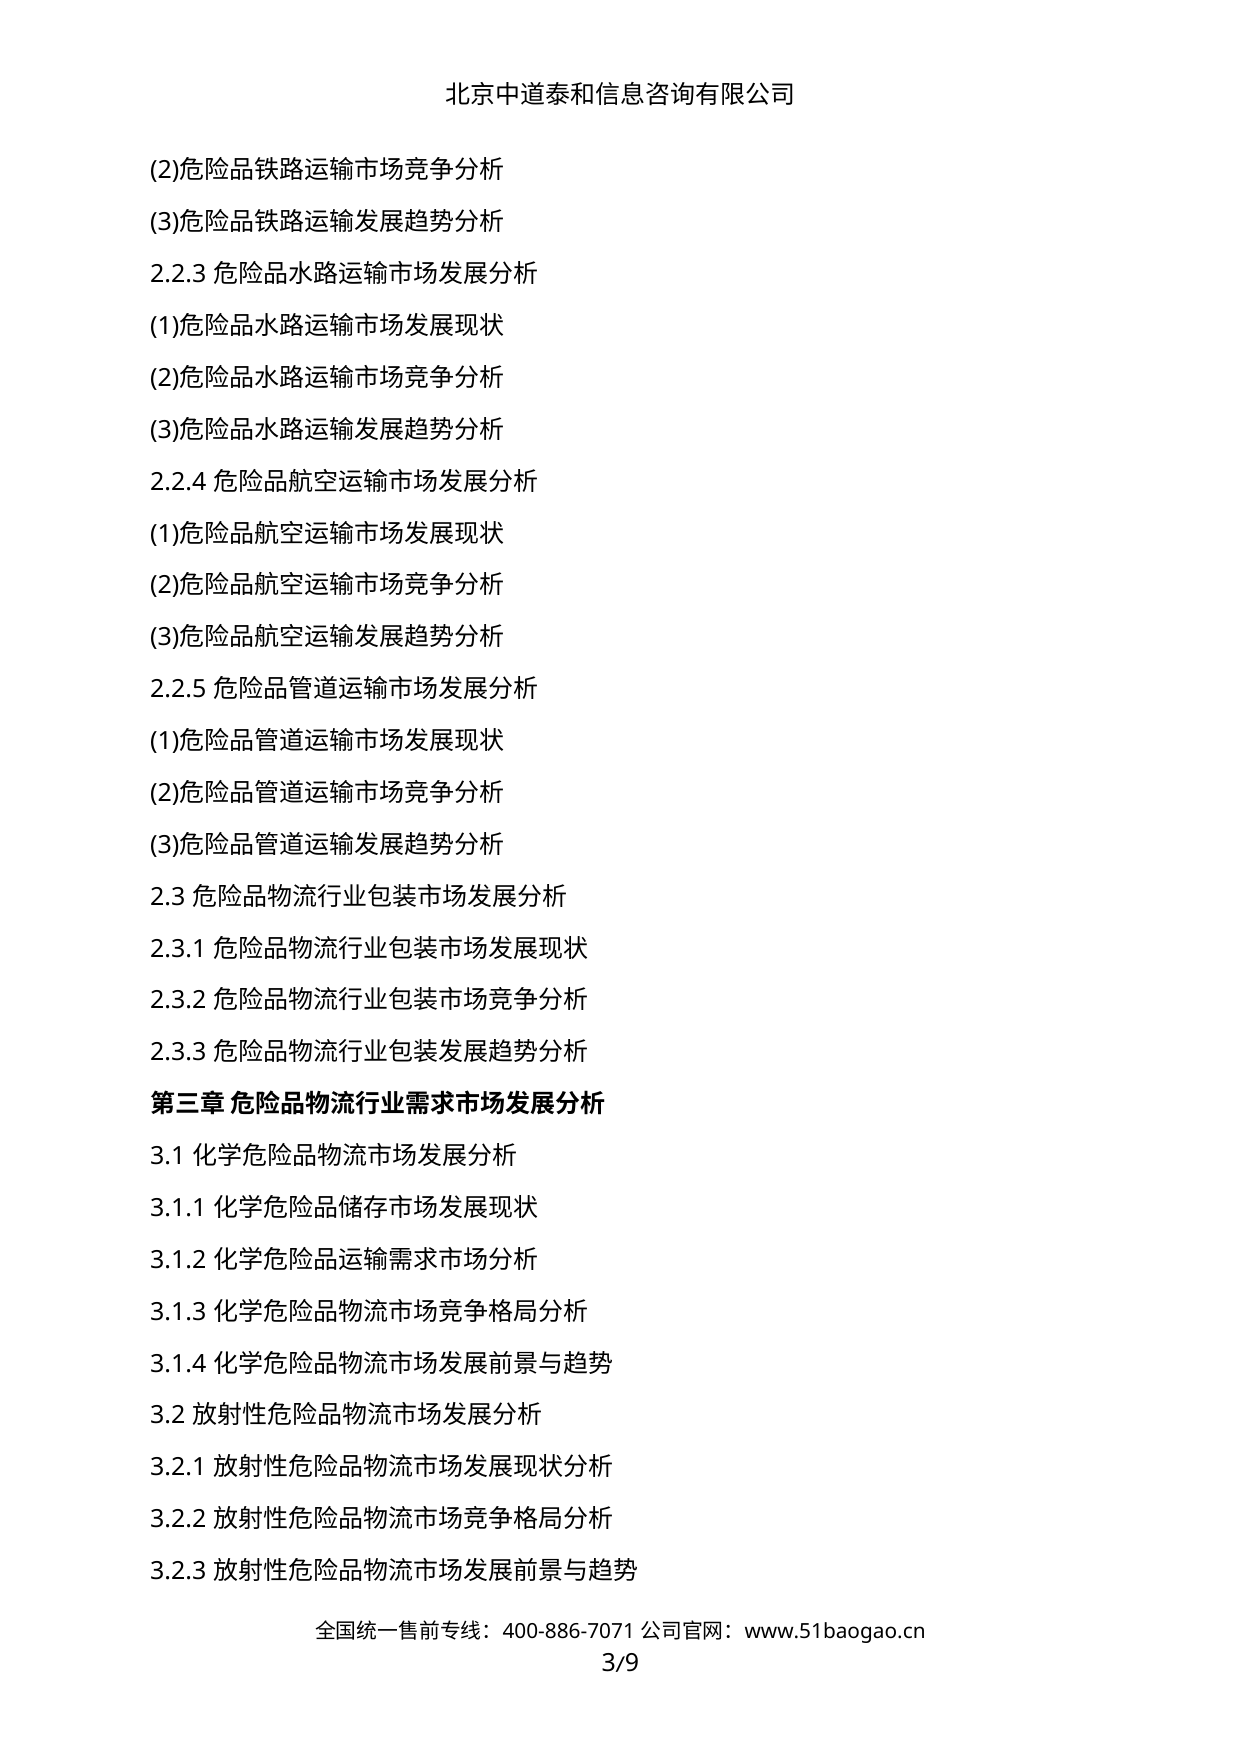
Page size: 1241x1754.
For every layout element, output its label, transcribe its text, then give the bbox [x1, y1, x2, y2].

text (3)危险品铁路运输发展趋势分析 [150, 202, 1090, 238]
text 2.3.2 危险品物流行业包装市场竞争分析 [150, 980, 1090, 1016]
text (2)危险品管道运输市场竞争分析 [150, 772, 1090, 809]
text (1)危险品航空运输市场发展现状 [150, 513, 1090, 549]
text 3.2.2 放射性危险品物流市场竞争格局分析 [150, 1499, 1090, 1535]
text 2.3.3 危险品物流行业包装发展趋势分析 [150, 1032, 1090, 1068]
text 3.2.1 放射性危险品物流市场发展现状分析 [150, 1447, 1090, 1483]
text 2.2.5 危险品管道运输市场发展分析 [150, 669, 1090, 705]
text 3.1.2 化学危险品运输需求市场分析 [150, 1239, 1090, 1276]
text (2)危险品航空运输市场竞争分析 [150, 565, 1090, 601]
text 2.3.1 危险品物流行业包装市场发展现状 [150, 928, 1090, 964]
text 3.2 放射性危险品物流市场发展分析 [150, 1395, 1090, 1431]
text (3)危险品管道运输发展趋势分析 [150, 824, 1090, 861]
text 2.3 危险品物流行业包装市场发展分析 [150, 876, 1090, 912]
text 2.2.4 危险品航空运输市场发展分析 [150, 461, 1090, 497]
text 3.2.3 放射性危险品物流市场发展前景与趋势 [150, 1551, 1090, 1587]
text 3.1 化学危险品物流市场发展分析 [150, 1136, 1090, 1172]
text (3)危险品水路运输发展趋势分析 [150, 409, 1090, 446]
text 2.2.3 危险品水路运输市场发展分析 [150, 254, 1090, 290]
text (2)危险品水路运输市场竞争分析 [150, 357, 1090, 394]
text 第三章 危险品物流行业需求市场发展分析 [150, 1084, 1090, 1120]
text 3.1.1 化学危险品储存市场发展现状 [150, 1187, 1090, 1224]
text 3.1.3 化学危险品物流市场竞争格局分析 [150, 1291, 1090, 1327]
text (3)危险品航空运输发展趋势分析 [150, 617, 1090, 653]
text 3.1.4 化学危险品物流市场发展前景与趋势 [150, 1343, 1090, 1379]
text (1)危险品管道运输市场发展现状 [150, 721, 1090, 757]
text (2)危险品铁路运输市场竞争分析 [150, 150, 1090, 186]
text (1)危险品水路运输市场发展现状 [150, 306, 1090, 342]
